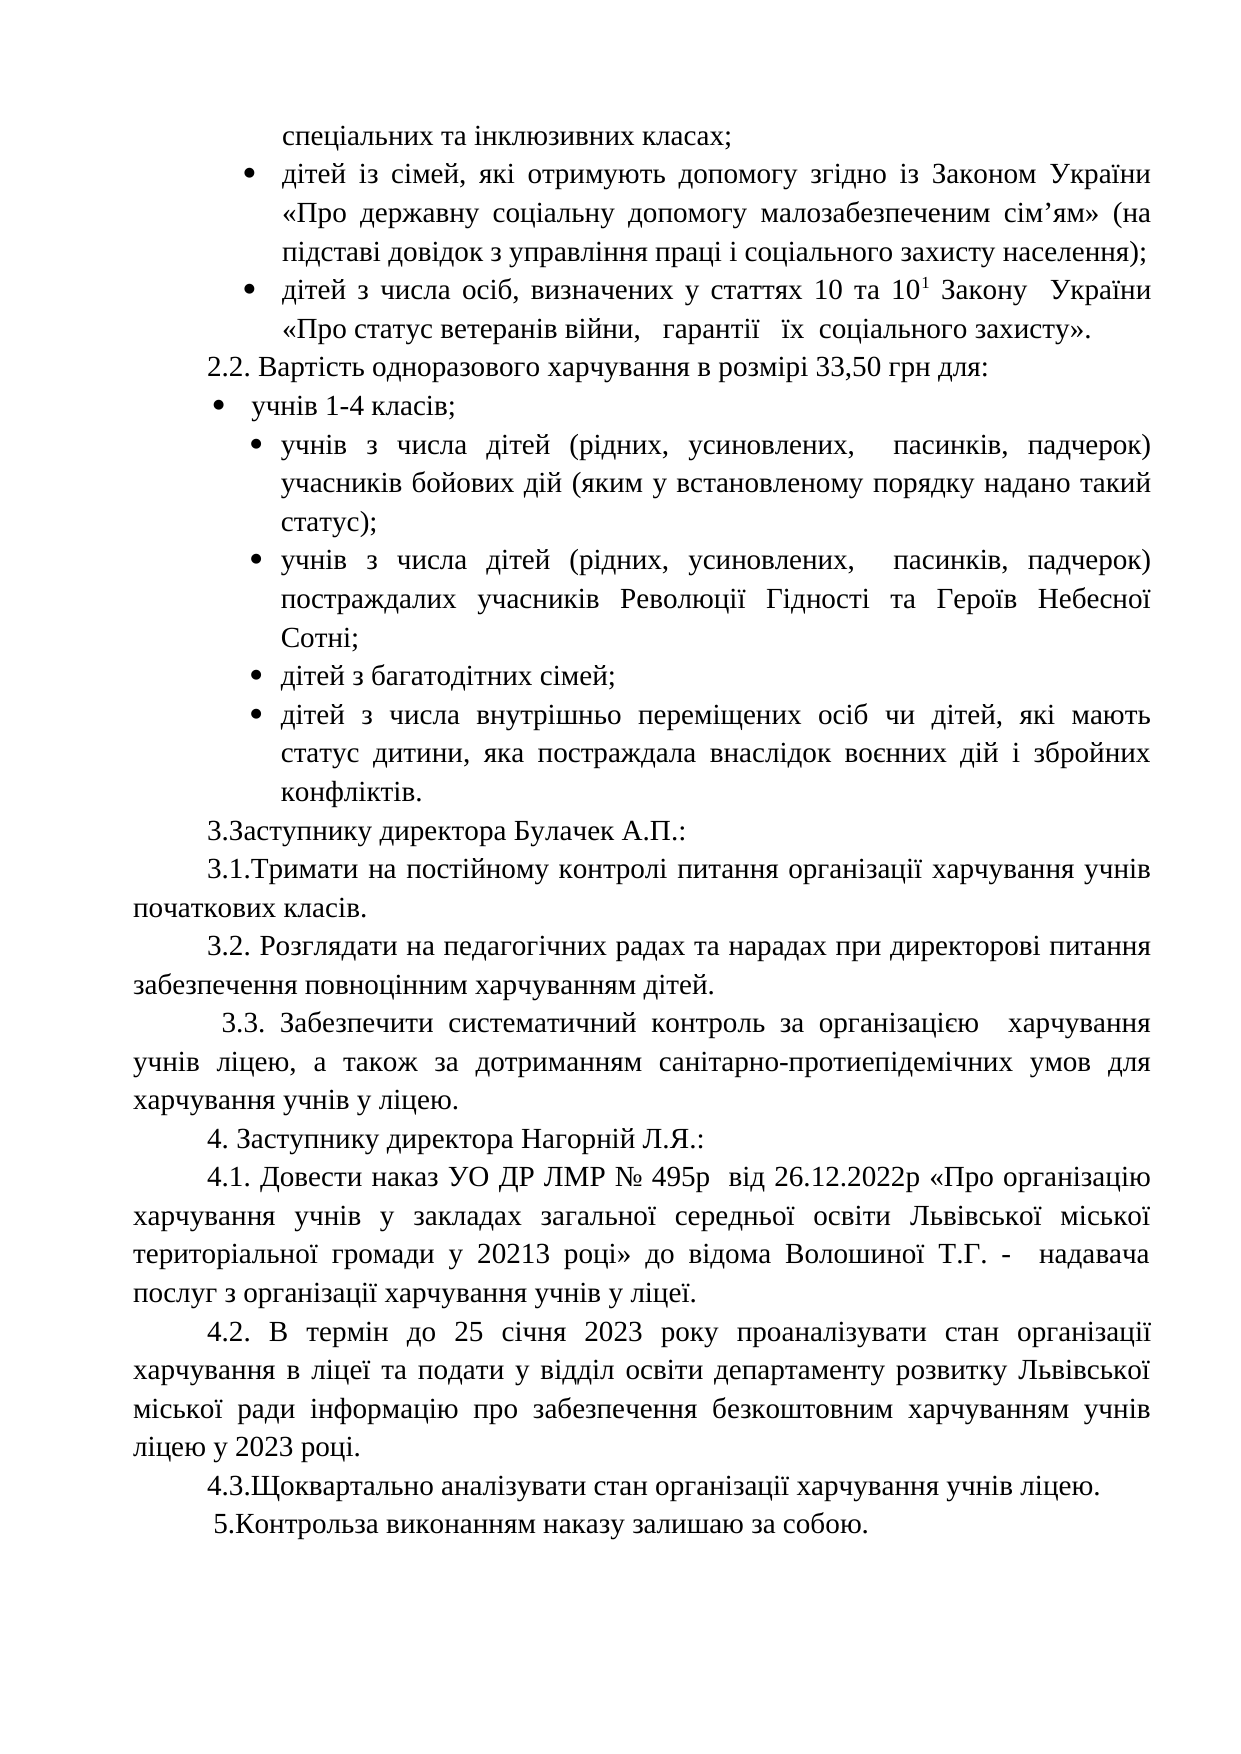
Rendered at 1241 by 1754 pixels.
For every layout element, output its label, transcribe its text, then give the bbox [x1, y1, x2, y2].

text 5.Контрольза виконанням наказу залишаю за собою. [133, 1506, 1152, 1540]
text 4. Заступнику директора Нагорній Л.Я.: [133, 1121, 1152, 1154]
list учнів з числа дітей (рідних, усиновлених, пасинків, падчерок) постраждалих учасників Революції Гідності та Героїв Небесної Сотні; [251, 542, 1152, 653]
text 4.3.Щоквартально аналізувати стан організації харчування учнів ліцею. [133, 1468, 1152, 1501]
text 3.1.Тримати на постійному контролі питання організації харчування учнів початкових класів. [133, 851, 1152, 923]
text 4.1. Довести наказ УО ДР ЛМР № 495р від 26.12.2022р «Про організацію харчування учнів у закладах загальної середньої освіти Львівської міської територіальної громади у 20213 році» до відома Волошиної Т.Г. - надавача послуг з організації харчування учнів у ліцеї. [133, 1159, 1152, 1309]
text 3.2. Розглядати на педагогічних радах та нарадах при директорові питання забезпечення повноцінним харчуванням дітей. [133, 928, 1152, 1000]
list дітей з числа осіб, визначених у статтях 10 та 101 Закону України «Про статус ветеранів війни, гарантії їх соціального захисту». [244, 272, 1152, 344]
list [244, 118, 1152, 152]
text 3.Заступнику директора Булачек А.П.: [133, 813, 1152, 846]
list дітей з багатодітних сімей; [251, 658, 1152, 692]
list дітей з числа внутрішньо переміщених осіб чи дітей, які мають статус дитини, яка постраждала внаслідок воєнних дій і збройних конфліктів. [251, 697, 1152, 808]
list учнів з числа дітей (рідних, усиновлених, пасинків, падчерок) учасників бойових дій (яким у встановленому порядку надано такий статус); [251, 427, 1152, 537]
list учнів 1-4 класів; [213, 388, 1152, 422]
text 2.2. Вартість одноразового харчування в розмірі 33,50 грн для: [207, 349, 1152, 383]
list дітей із сімей, які отримують допомогу згідно із Законом України «Про державну соціальну допомогу малозабезпеченим сім’ям» (на підставі довідок з управління праці і соціального захисту населення); [244, 157, 1152, 267]
text 4.2. В термін до 25 січня 2023 року проаналізувати стан організації харчування в ліцеї та подати у відділ освіти департаменту розвитку Львівської міської ради інформацію про забезпечення безкоштовним харчуванням учнів ліцею у 2023 році. [133, 1314, 1152, 1463]
text 3.3. Забезпечити систематичний контроль за організацією харчування учнів ліцею, а також за дотриманням санітарно-протиепідемічних умов для харчування учнів у ліцею. [133, 1005, 1152, 1116]
